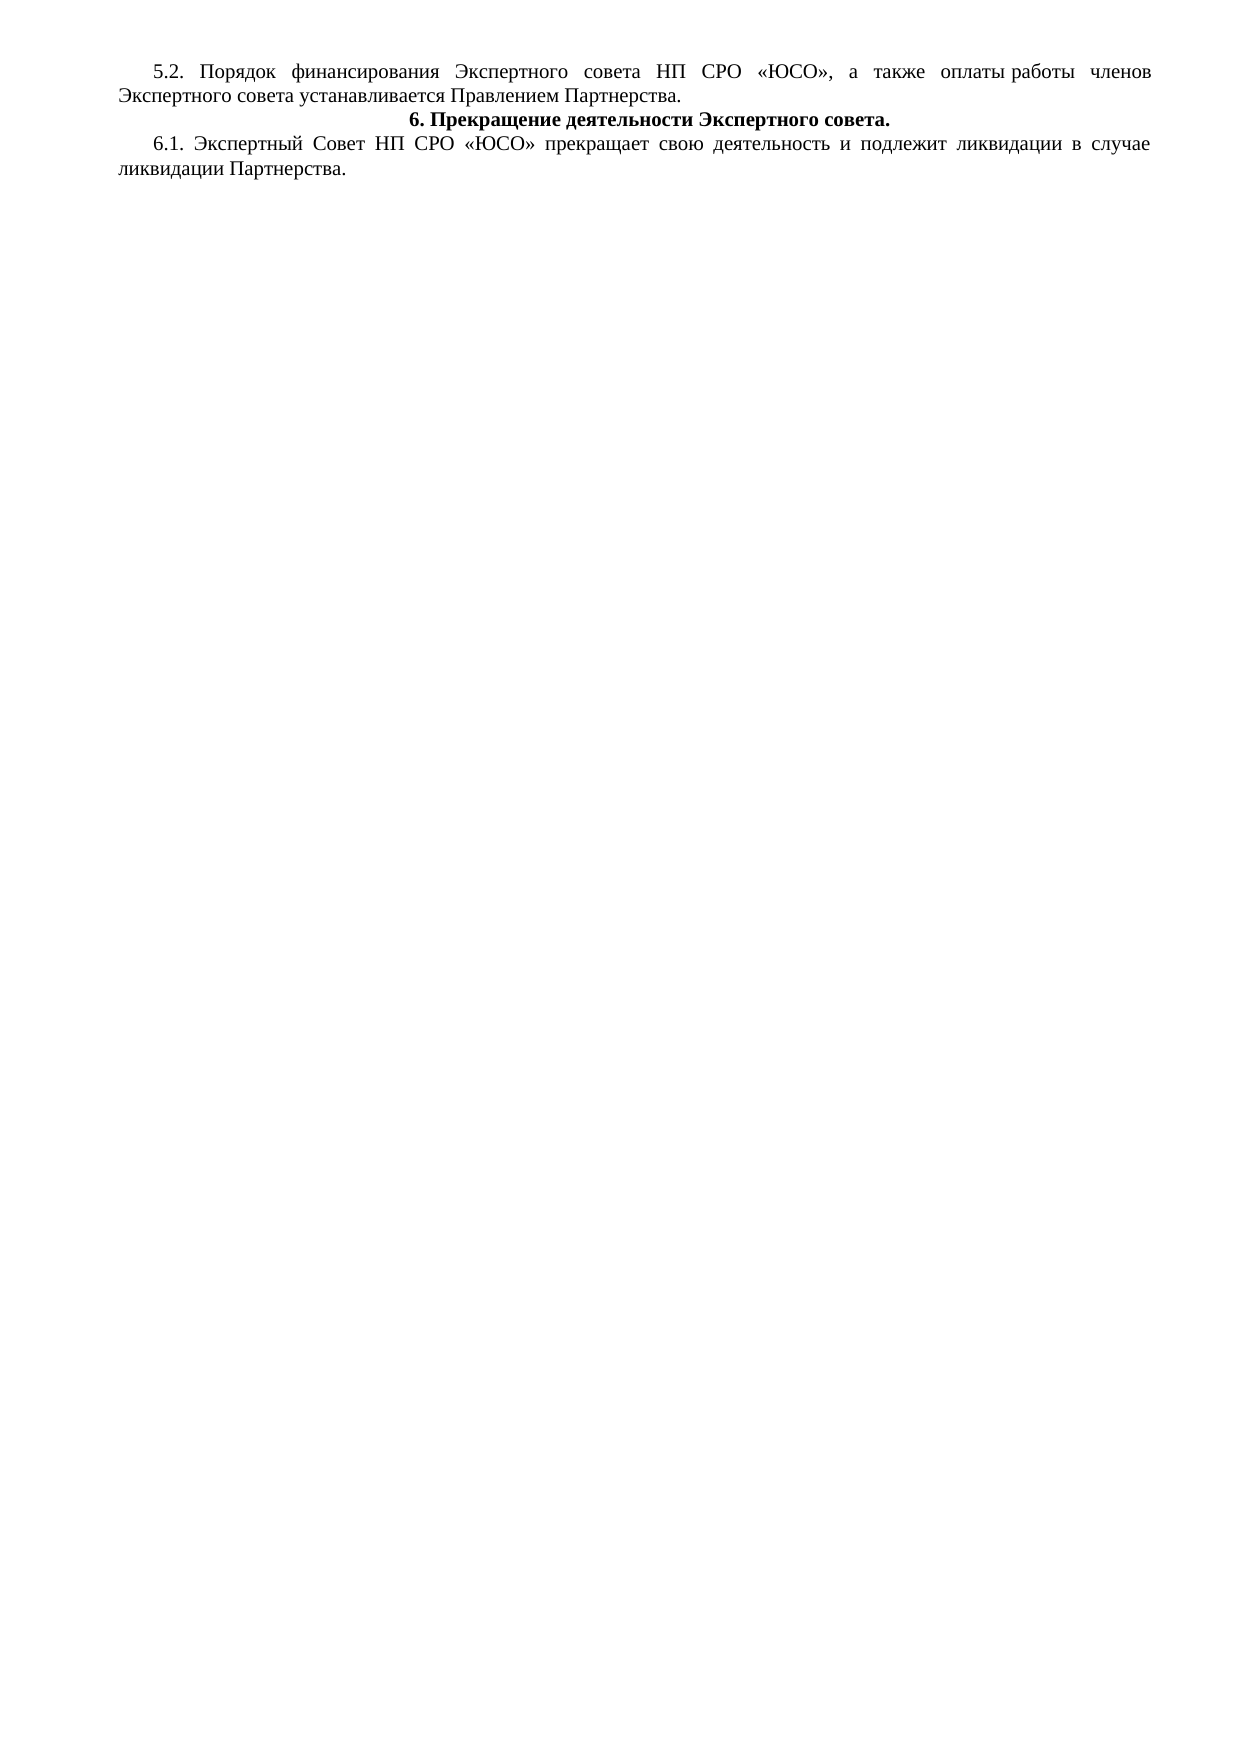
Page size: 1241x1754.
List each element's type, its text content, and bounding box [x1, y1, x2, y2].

text 6.1. Экспертный Совет НП СРО «ЮСО» прекращает свою деятельность и подлежит ликвидации в случае ликвидации Партнерства. [118, 131, 1152, 179]
text 5.2. Порядок финансирования Экспертного совета НП СРО «ЮСО», а также оплаты работы членов Экспертного совета устанавливается Правлением Партнерства. [118, 59, 1152, 107]
text 6. Прекращение деятельности Экспертного совета. [118, 107, 1152, 131]
